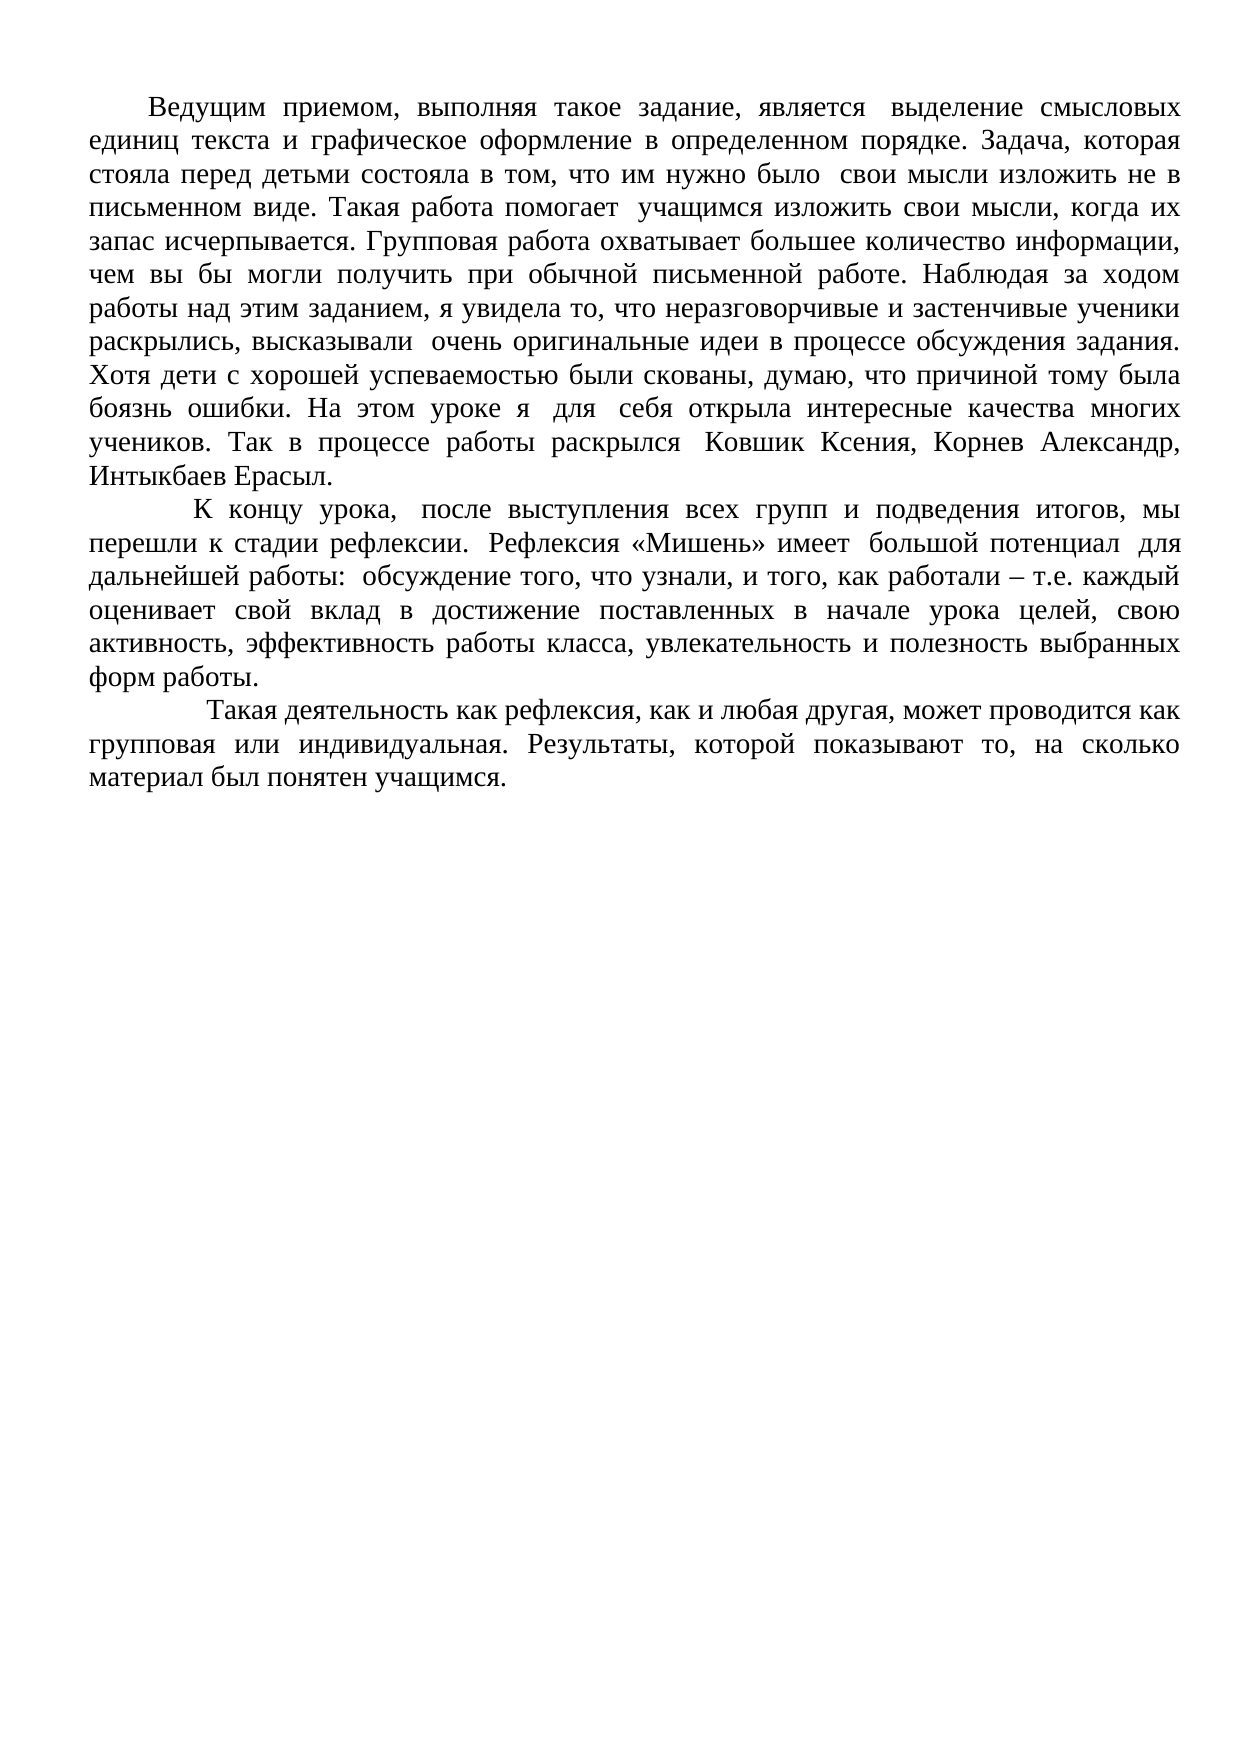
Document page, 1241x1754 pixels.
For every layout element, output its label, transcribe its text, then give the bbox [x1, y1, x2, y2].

text К концу урока, после выступления всех групп и подведения итогов, мы перешли к стадии рефлексии. Рефлексия «Мишень» имеет большой потенциал для дальнейшей работы: обсуждение того, что узнали, и того, как работали – т.е. каждый оценивает свой вклад в достижение поставленных в начале урока целей, свою активность, эффективность работы класса, увлекательность и полезность выбранных форм работы. [89, 491, 1181, 692]
text Такая деятельность как рефлексия, как и любая другая, может проводится как групповая или индивидуальная. Результаты, которой показывают то, на сколько материал был понятен учащимся. [89, 692, 1181, 793]
text Ведущим приемом, выполняя такое задание, является выделение смысловых единиц текста и графическое оформление в определенном порядке. Задача, которая стояла перед детьми состояла в том, что им нужно было свои мысли изложить не в письменном виде. Такая работа помогает учащимся изложить свои мысли, когда их запас исчерпывается. Групповая работа охватывает большее количество информации, чем вы бы могли получить при обычной письменной работе. Наблюдая за ходом работы над этим заданием, я увидела то, что неразговорчивые и застенчивые ученики раскрылись, высказывали очень оригинальные идеи в процессе обсуждения задания. Хотя дети с хорошей успеваемостью были скованы, думаю, что причиной тому была боязнь ошибки. На этом уроке я для себя открыла интересные качества многих учеников. Так в процессе работы раскрылся Ковшик Ксения, Корнев Александр, Интыкбаев Ерасыл. [89, 89, 1181, 491]
